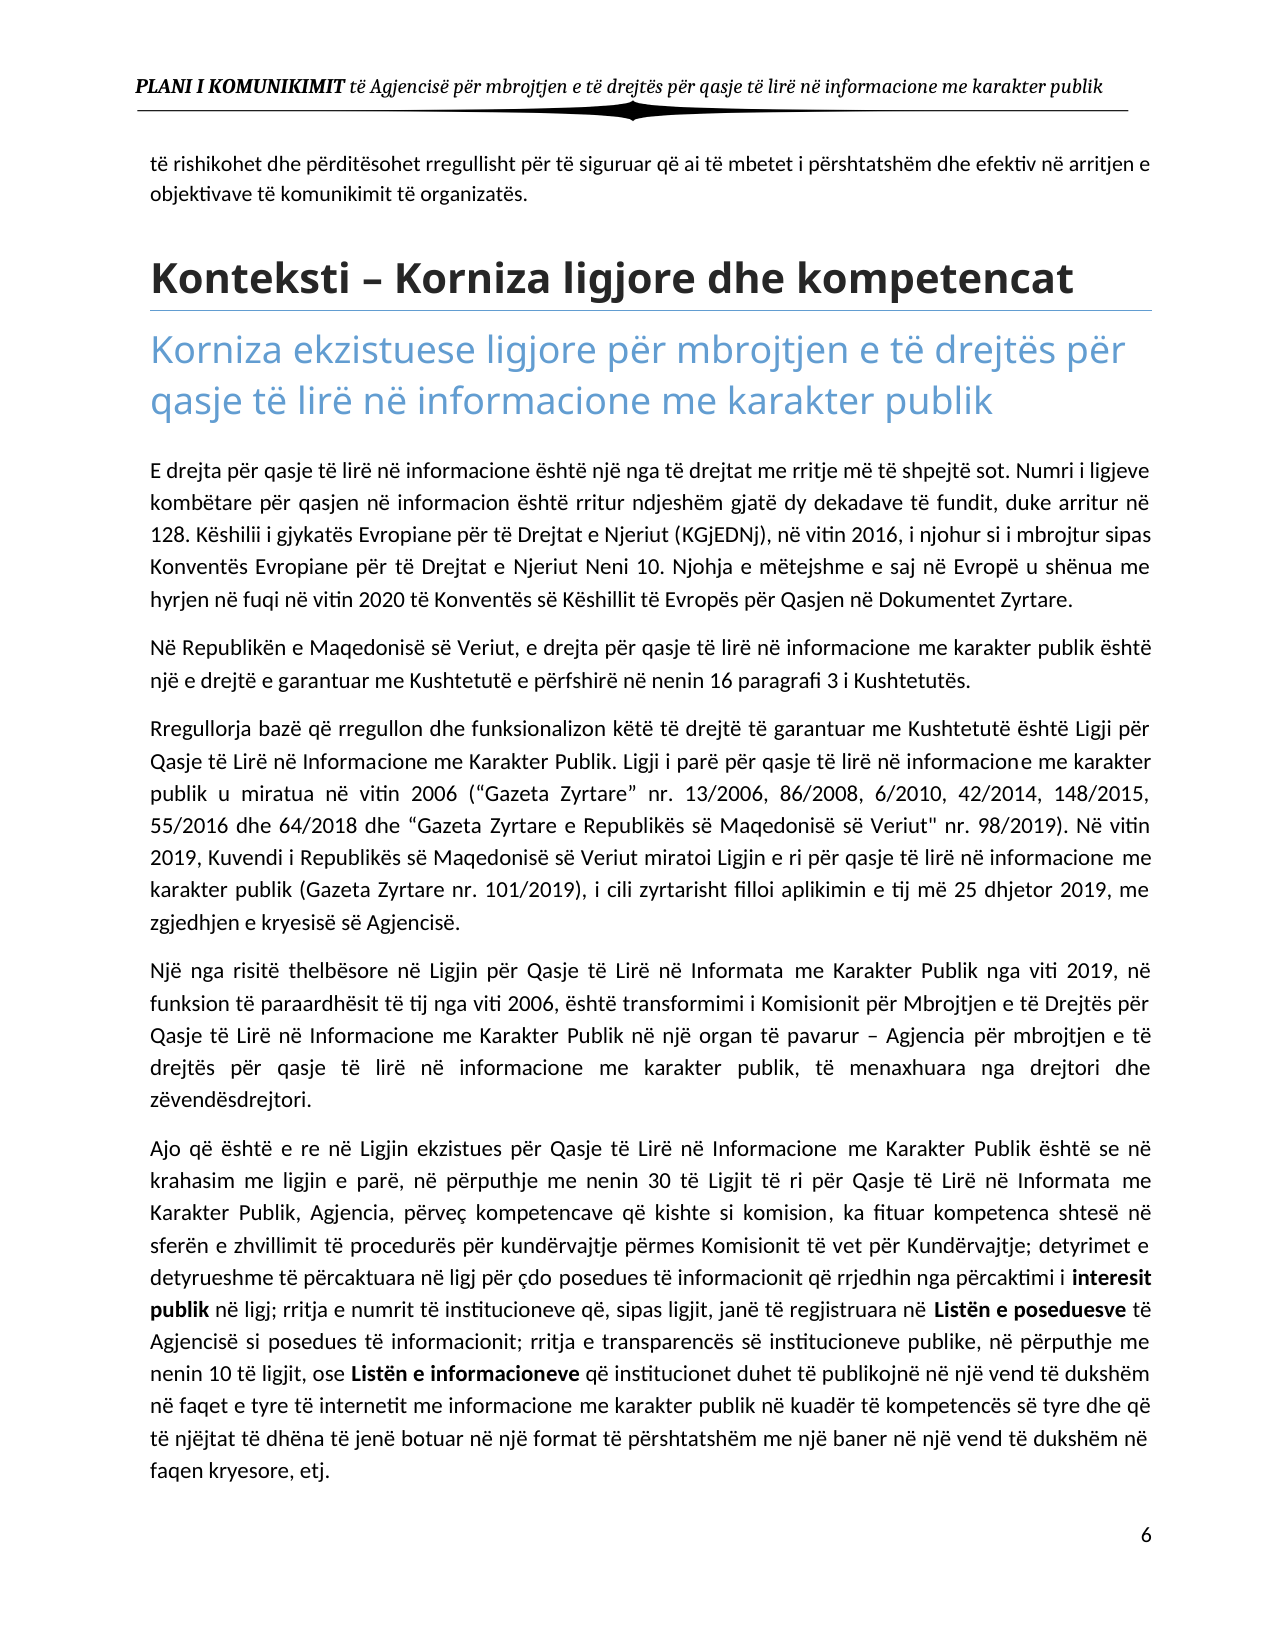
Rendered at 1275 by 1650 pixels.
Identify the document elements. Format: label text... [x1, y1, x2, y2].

subtitle Konteksti – Korniza ligjore dhe kompetencat [150, 249, 1152, 310]
picture [120, 98, 1145, 122]
subtitle Korniza ekzistuese ligjore për mbrojtjen e të drejtës për qasje të lirë në informacione me karakter publik [150, 323, 1152, 425]
text E drejta për qasje të lirë në informacione është një nga të drejtat me rritje më të shpejtë sot. Numri i ligjeve kombëtare për qasjen në informacion është rritur ndjeshëm gjatë dy dekadave të fundit, duke arritur në 128. Këshilii i gjykatës Evropiane për të Drejtat e Njeriut (KGjEDNj), në vitin 2016, i njohur si i mbrojtur sipas Konventës Evropiane për të Drejtat e Njeriut Neni 10. Njohja e mëtejshme e saj në Evropë u shënua me hyrjen në fuqi në vitin 2020 të Konventës së Këshillit të Evropës për Qasjen në Dokumentet Zyrtare. [150, 456, 1152, 613]
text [150, 150, 1152, 207]
text Rregullorja bazë që rregullon dhe funksionalizon këtë të drejtë të garantuar me Kushtetutë është Ligji për Qasje të Lirë në Informacione me Karakter Publik. Ligji i parë për qasje të lirë në informacione me karakter publik u miratua në vitin 2006 (“Gazeta Zyrtare” nr. 13/2006, 86/2008, 6/2010, 42/2014, 148/2015, 55/2016 dhe 64/2018 dhe “Gazeta Zyrtare e Republikës së Maqedonisë së Veriut" nr. 98/2019). Në vitin 2019, Kuvendi i Republikës së Maqedonisë së Veriut miratoi Ligjin e ri për qasje të lirë në informacione me karakter publik (Gazeta Zyrtare nr. 101/2019), i cili zyrtarisht filloi aplikimin e tij më 25 dhjetor 2019, me zgjedhjen e kryesisë së Agjencisë. [150, 714, 1152, 936]
text Ajo që është e re në Ligjin ekzistues për Qasje të Lirë në Informacione me Karakter Publik është se në krahasim me ligjin e parë, në përputhje me nenin 30 të Ligjit të ri për Qasje të Lirë në Informata me Karakter Publik, Agjencia, përveç kompetencave që kishte si komision, ka fituar kompetenca shtesë në sferën e zhvillimit të procedurës për kundërvajtje përmes Komisionit të vet për Kundërvajtje; detyrimet e detyrueshme të përcaktuara në ligj për çdo posedues të informacionit që rrjedhin nga përcaktimi i interesit publik në ligj; rritja e numrit të institucioneve që, sipas ligjit, janë të regjistruara në Listën e poseduesve të Agjencisë si posedues të informacionit; rritja e transparencës së institucioneve publike, në përputhje me nenin 10 të ligjit, ose Listën e informacioneve që institucionet duhet të publikojnë në një vend të dukshëm në faqet e tyre të internetit me informacione me karakter publik në kuadër të kompetencës së tyre dhe që të njëjtat të dhëna të jenë botuar në një format të përshtatshëm me një baner në një vend të dukshëm në faqen kryesore, etj. [150, 1134, 1152, 1484]
text Në Republikën e Maqedonisë së Veriut, e drejta për qasje të lirë në informacione me karakter publik është një e drejtë e garantuar me Kushtetutë e përfshirë në nenin 16 paragrafi 3 i Kushtetutës. [150, 633, 1152, 694]
text Një nga risitë thelbësore në Ligjin për Qasje të Lirë në Informata me Karakter Publik nga viti 2019, në funksion të paraardhësit të tij nga viti 2006, është transformimi i Komisionit për Mbrojtjen e të Drejtës për Qasje të Lirë në Informacione me Karakter Publik në një organ të pavarur – Agjencia për mbrojtjen e të drejtës për qasje të lirë në informacione me karakter publik, të menaxhuara nga drejtori dhe zëvendësdrejtori. [150, 957, 1152, 1113]
